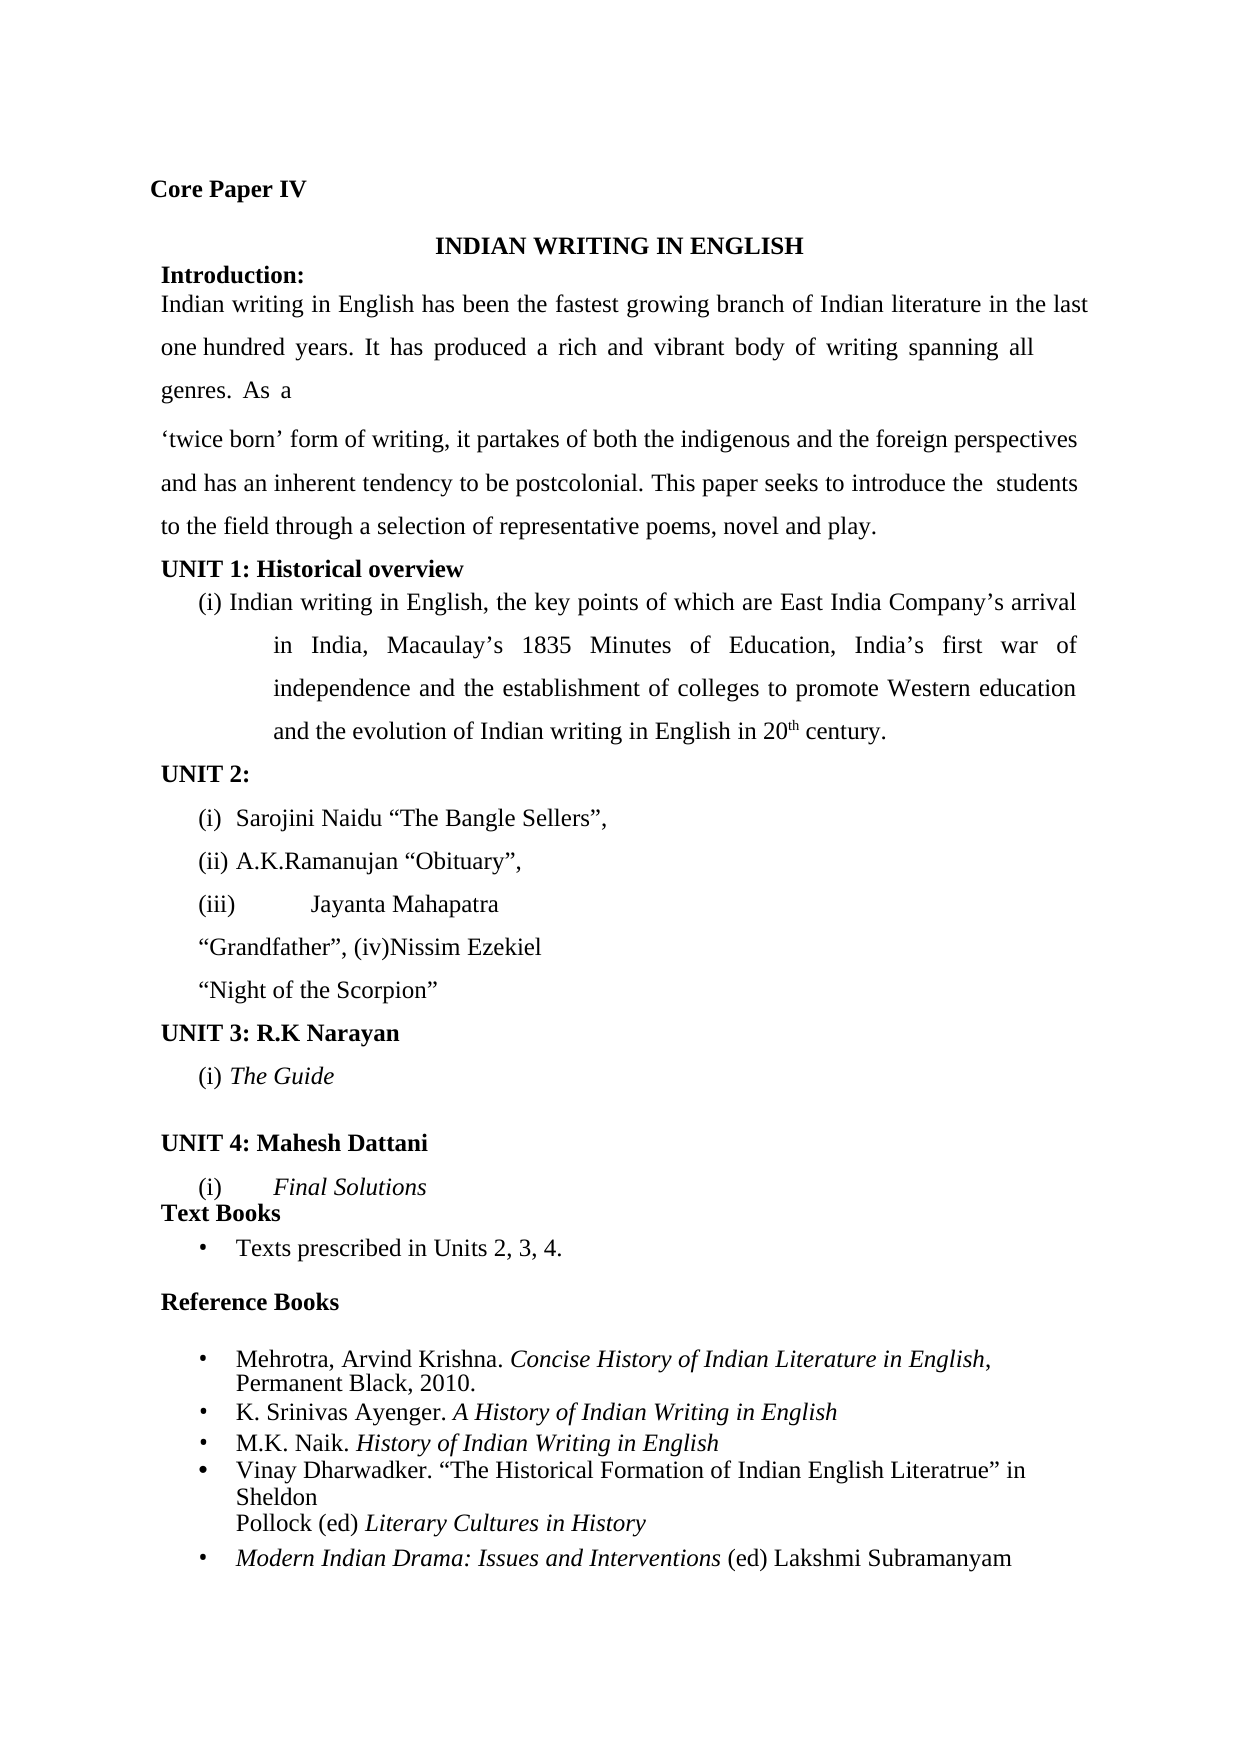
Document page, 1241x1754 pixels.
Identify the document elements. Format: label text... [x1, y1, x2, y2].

list A.K.Ramanujan “Obituary”, [198, 846, 1090, 874]
text ‘twice born’ form of writing, it partakes of both the indigenous and the foreign perspectives and has an inherent tendency to be postcolonial. This paper seeks to introduce the students to the field through a selection of representative poems, novel and play. [161, 424, 1078, 539]
subtitle Text Books [161, 1200, 1090, 1227]
list K. Srinivas Ayenger. A History of Indian Writing in English [198, 1397, 1090, 1427]
text Pollock (ed) Literary Cultures in History [236, 1510, 1090, 1537]
subtitle UNIT 3: R.K Narayan [161, 1018, 1090, 1047]
list Texts prescribed in Units 2, 3, 4. [198, 1227, 1090, 1263]
list M.K. Naik. History of Indian Writing in English [198, 1427, 1090, 1457]
list Vinay Dharwadker. “The Historical Formation of Indian English Literatrue” in Sheldon [198, 1457, 1090, 1510]
list Sarojini Naidu “The Bangle Sellers”, [198, 803, 1090, 831]
list Jayanta Mahapatra “Grandfather”, (iv)Nissim Ezekiel “Night of the Scorpion” [198, 889, 597, 1004]
subtitle Introduction: [161, 260, 1090, 289]
list Mehrotra, Arvind Krishna. Concise History of Indian Literature in English, Permanent Black, 2010. [198, 1344, 1047, 1397]
text (i) Indian writing in English, the key points of which are East India Company’s arrival in India, Macaulay’s 1835 Minutes of Education, India’s first war of independence and the establishment of colleges to promote Western education and the evolution of Indian writing in English in 20th century. [198, 587, 1077, 745]
list Modern Indian Drama: Issues and Interventions (ed) Lakshmi Subramanyam [198, 1537, 1090, 1573]
text (i) The Guide [198, 1061, 1090, 1090]
subtitle Reference Books [161, 1287, 1090, 1315]
text (i) Final Solutions [198, 1172, 1090, 1200]
text INDIAN WRITING IN ENGLISH [172, 231, 1067, 260]
subtitle UNIT 2: [161, 759, 1090, 788]
subtitle UNIT 1: Historical overview [161, 554, 1090, 583]
subtitle UNIT 4: Mahesh Dattani [161, 1128, 1090, 1157]
text Indian writing in English has been the fastest growing branch of Indian literature in the last one hundred years. It has produced a rich and vibrant body of writing spanning all genres. As a [161, 289, 1090, 404]
subtitle Core Paper IV [150, 174, 1067, 203]
